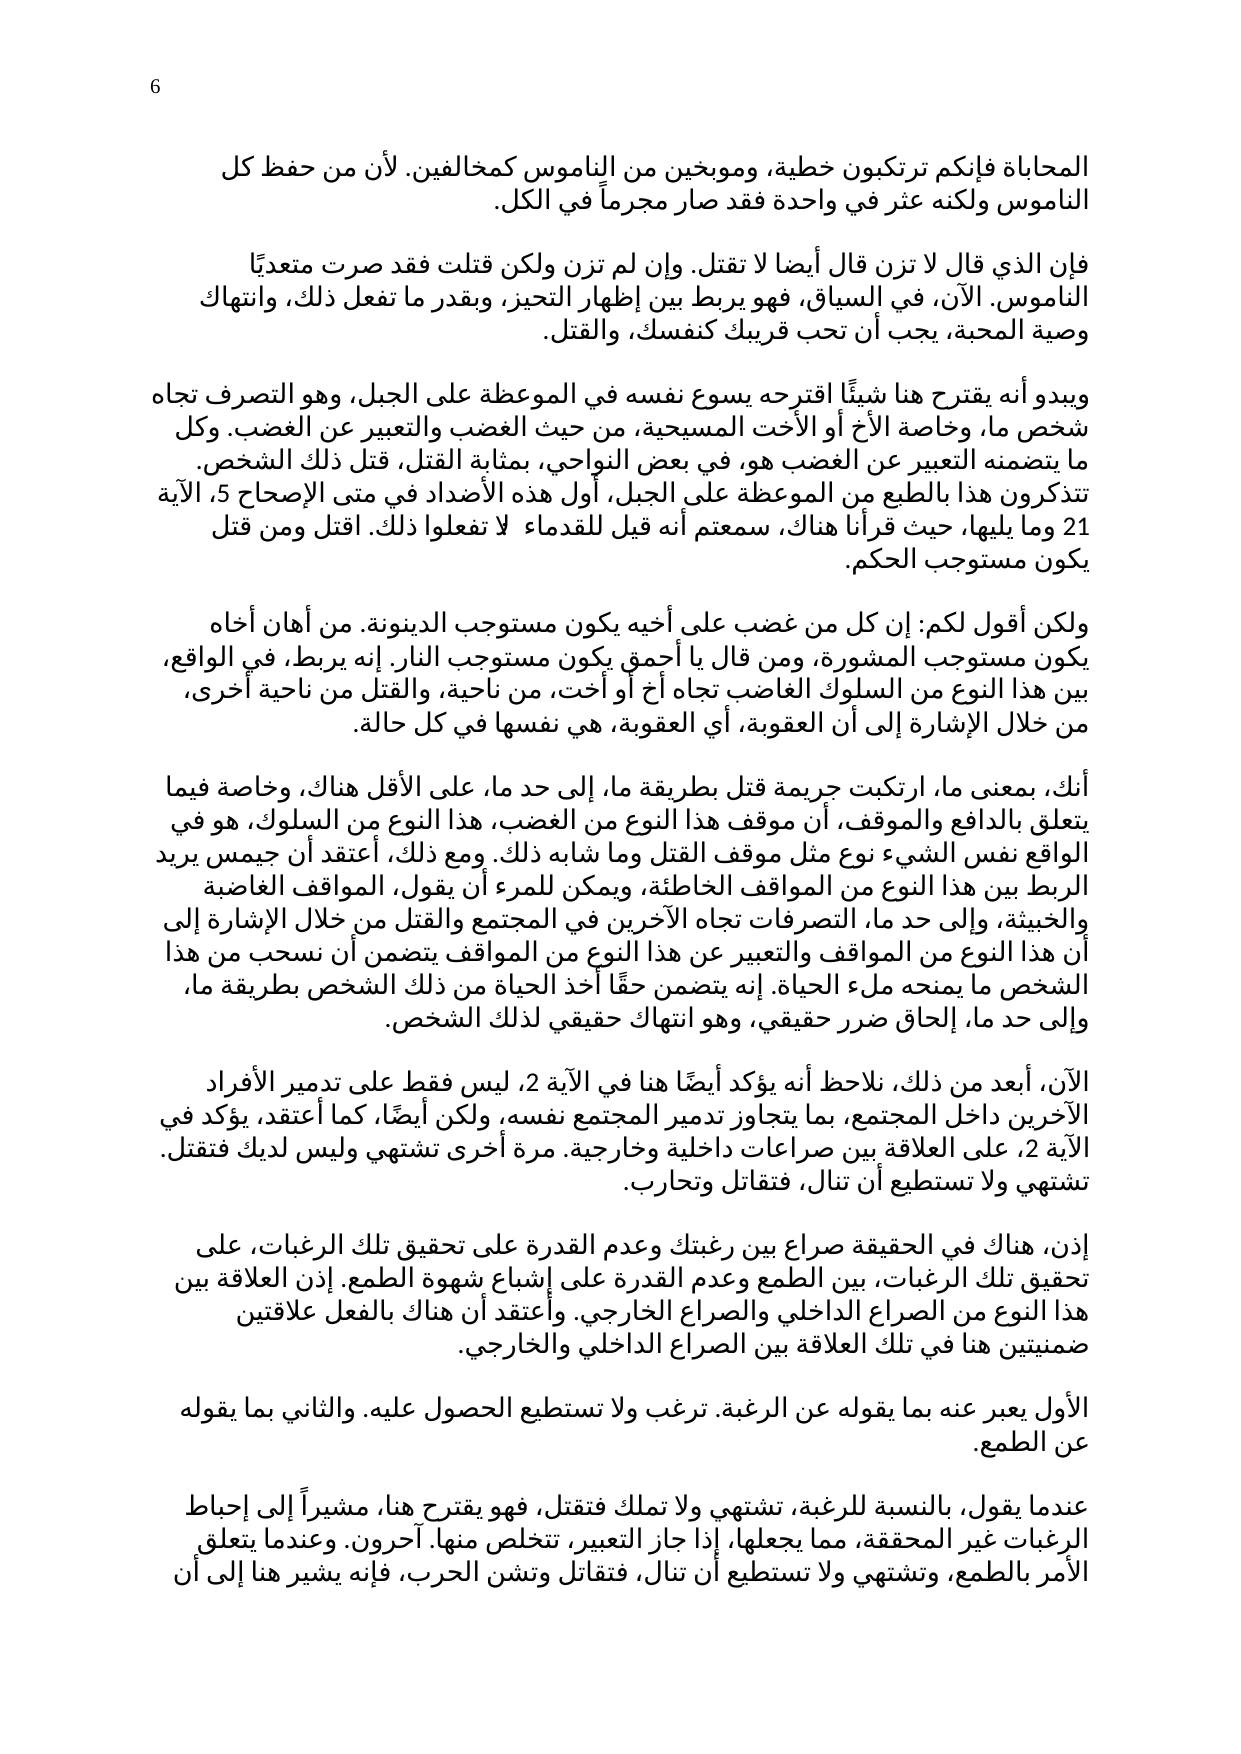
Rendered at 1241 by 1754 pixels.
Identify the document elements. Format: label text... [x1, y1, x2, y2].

text أنك، بمعنى ما، ارتكبت جريمة قتل بطريقة ما، إلى حد ما، على الأقل هناك، وخاصة فيما يتعلق بالدافع والموقف، أن موقف هذا النوع من الغضب، هذا النوع من السلوك، هو في الواقع نفس الشيء نوع مثل موقف القتل وما شابه ذلك. ومع ذلك، أعتقد أن جيمس يريد الربط بين هذا النوع من المواقف الخاطئة، ويمكن للمرء أن يقول، المواقف الغاضبة والخبيثة، وإلى حد ما، التصرفات تجاه الآخرين في المجتمع والقتل من خلال الإشارة إلى أن هذا النوع من المواقف والتعبير عن هذا النوع من المواقف يتضمن أن نسحب من هذا الشخص ما يمنحه ملء الحياة. إنه يتضمن حقًا أخذ الحياة من ذلك الشخص بطريقة ما، وإلى حد ما، إلحاق ضرر حقيقي، وهو انتهاك حقيقي لذلك الشخص. [150, 770, 1090, 1034]
text ويبدو أنه يقترح هنا شيئًا اقترحه يسوع نفسه في الموعظة على الجبل، وهو التصرف تجاه شخص ما، وخاصة الأخ أو الأخت المسيحية، من حيث الغضب والتعبير عن الغضب. وكل ما يتضمنه التعبير عن الغضب هو، في بعض النواحي، بمثابة القتل، قتل ذلك الشخص. تتذكرون هذا بالطبع من الموعظة على الجبل، أول هذه الأضداد في متى الإصحاح 5، الآية 21 وما يليها، حيث قرأنا هناك، سمعتم أنه قيل للقدماء: لا تفعلوا ذلك. اقتل ومن قتل يكون مستوجب الحكم. [150, 377, 1090, 576]
text ولكن أقول لكم: إن كل من غضب على أخيه يكون مستوجب الدينونة. من أهان أخاه يكون مستوجب المشورة، ومن قال يا أحمق يكون مستوجب النار. إنه يربط، في الواقع، بين هذا النوع من السلوك الغاضب تجاه أخ أو أخت، من ناحية، والقتل من ناحية أخرى، من خلال الإشارة إلى أن العقوبة، أي العقوبة، هي نفسها في كل حالة. [150, 607, 1090, 739]
text الآن، أبعد من ذلك، نلاحظ أنه يؤكد أيضًا هنا في الآية 2، ليس فقط على تدمير الأفراد الآخرين داخل المجتمع، بما يتجاوز تدمير المجتمع نفسه، ولكن أيضًا، كما أعتقد، يؤكد في الآية 2، على العلاقة بين صراعات داخلية وخارجية. مرة أخرى تشتهي وليس لديك فتقتل. تشتهي ولا تستطيع أن تنال، فتقاتل وتحارب. [150, 1065, 1090, 1197]
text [150, 150, 1090, 216]
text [150, 1489, 1090, 1588]
text الأول يعبر عنه بما يقوله عن الرغبة. ترغب ولا تستطيع الحصول عليه. والثاني بما يقوله عن الطمع. [150, 1392, 1090, 1458]
text إذن، هناك في الحقيقة صراع بين رغبتك وعدم القدرة على تحقيق تلك الرغبات، على تحقيق تلك الرغبات، بين الطمع وعدم القدرة على إشباع شهوة الطمع. إذن العلاقة بين هذا النوع من الصراع الداخلي والصراع الخارجي. وأعتقد أن هناك بالفعل علاقتين ضمنيتين هنا في تلك العلاقة بين الصراع الداخلي والخارجي. [150, 1228, 1090, 1361]
text فإن الذي قال لا تزن قال أيضا لا تقتل. وإن لم تزن ولكن قتلت فقد صرت متعديًا الناموس. الآن، في السياق، فهو يربط بين إظهار التحيز، وبقدر ما تفعل ذلك، وانتهاك وصية المحبة، يجب أن تحب قريبك كنفسك، والقتل. [150, 247, 1090, 346]
